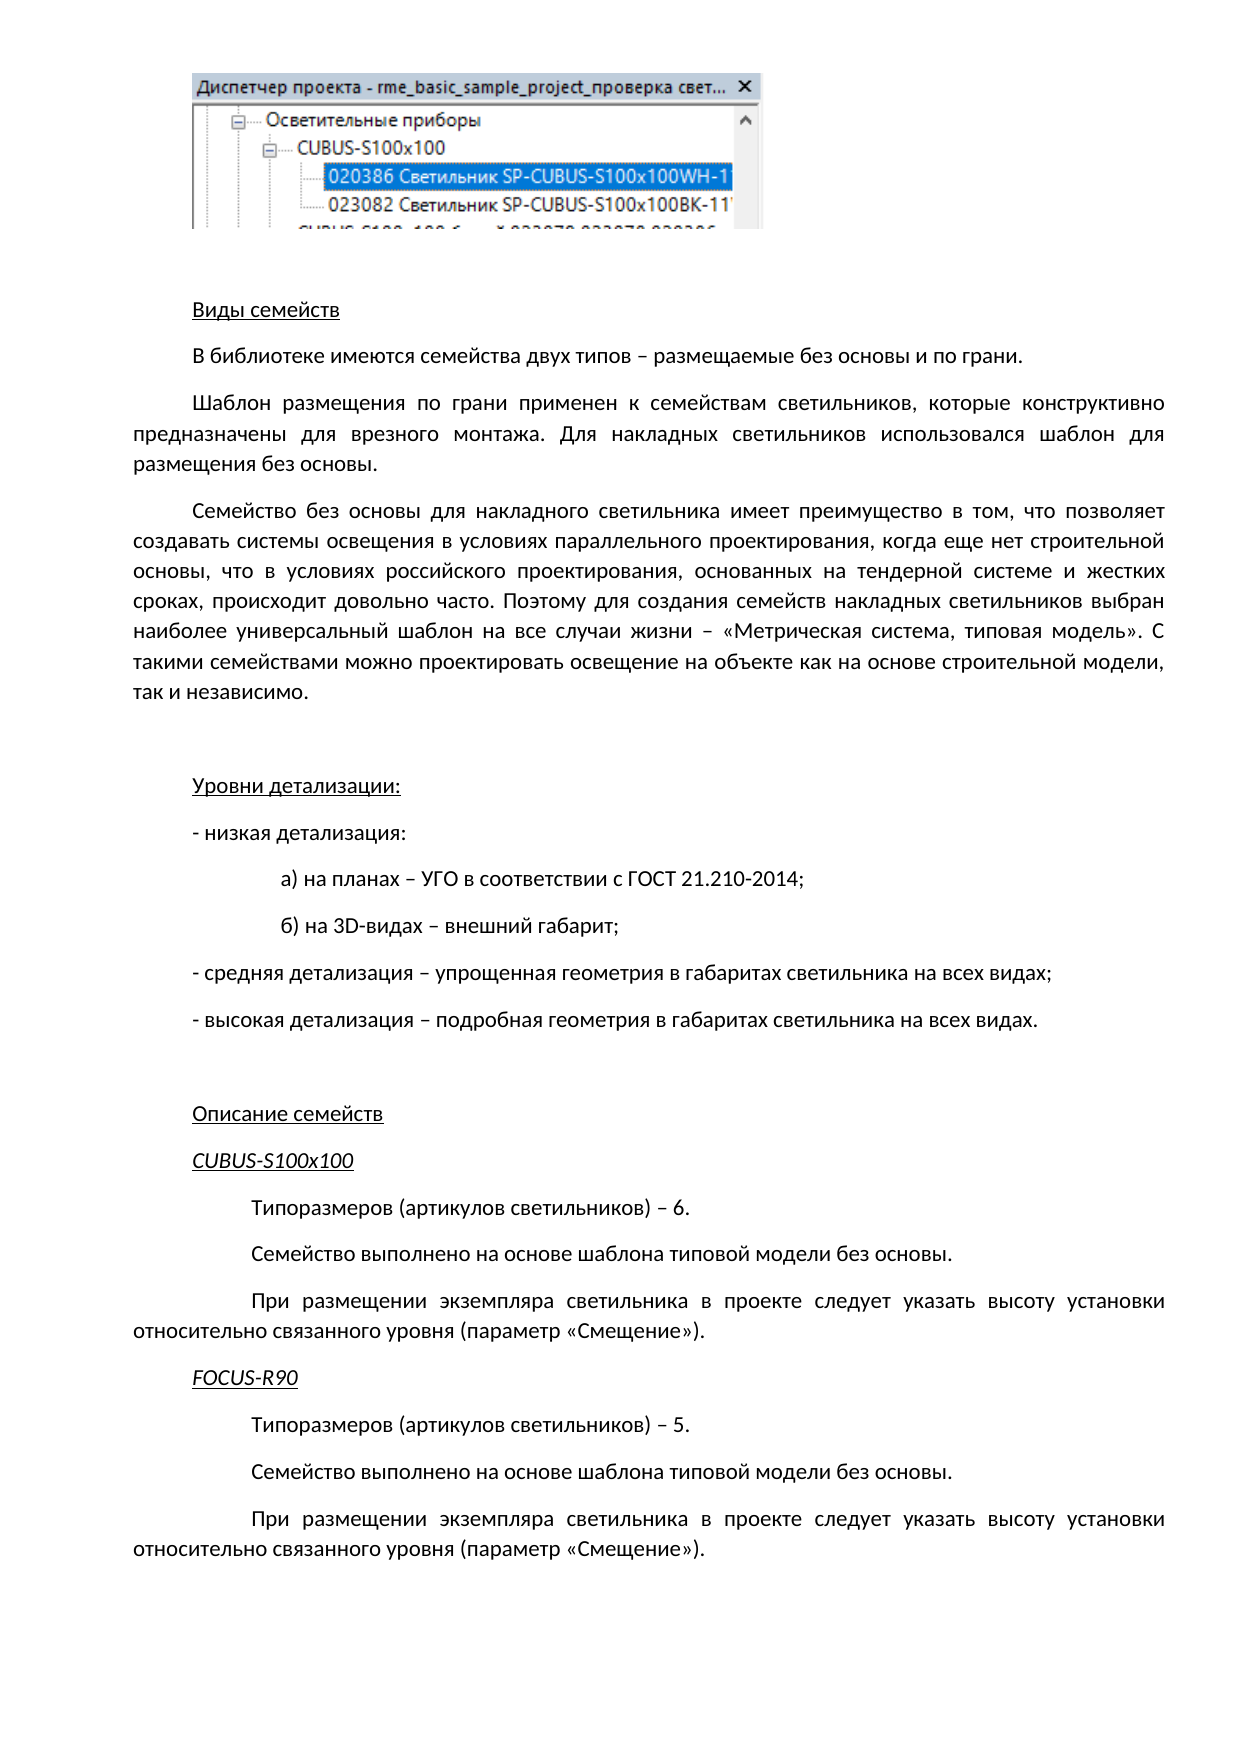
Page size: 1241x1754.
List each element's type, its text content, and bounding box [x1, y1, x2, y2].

text Шаблон размещения по грани применен к семействам светильников, которые конструктивно предназначены для врезного монтажа. Для накладных светильников использовался шаблон для размещения без основы. [133, 388, 1167, 477]
text FOCUS-R90 [133, 1363, 1167, 1392]
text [133, 1457, 1167, 1485]
text Типоразмеров (артикулов светильников) – 6. [133, 1193, 1167, 1221]
text а) на планах – УГО в соответствии с ГОСТ 21.210-2014; [207, 864, 1167, 893]
picture [192, 73, 764, 229]
text Семейство без основы для накладного светильника имеет преимущество в том, что позволяет создавать системы освещения в условиях параллельного проектирования, когда еще нет строительной основы, что в условиях российского проектирования, основанных на тендерной системе и жестких сроках, происходит довольно часто. Поэтому для создания семейств накладных светильников выбран наиболее универсальный шаблон на все случаи жизни – «Метрическая система, типовая модель». С такими семействами можно проектировать освещение на объекте как на основе строительной модели, так и независимо. [133, 496, 1167, 705]
text CUBUS-S100x100 [133, 1146, 1167, 1174]
text Виды семейств [133, 295, 1167, 323]
text В библиотеке имеются семейства двух типов – размещаемые без основы и по грани. [133, 342, 1167, 370]
text б) на 3D-видах – внешний габарит; [207, 911, 1167, 939]
text Типоразмеров (артикулов светильников) – 5. [133, 1410, 1167, 1438]
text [133, 1504, 1167, 1562]
text - низкая детализация: [133, 818, 1167, 846]
text Уровни детализации: [133, 771, 1167, 799]
text - высокая детализация – подробная геометрия в габаритах светильника на всех видах. [133, 1005, 1167, 1033]
text При размещении экземпляра светильника в проекте следует указать высоту установки относительно связанного уровня (параметр «Смещение»). [133, 1286, 1167, 1345]
text Семейство выполнено на основе шаблона типовой модели без основы. [133, 1239, 1167, 1268]
text - средняя детализация – упрощенная геометрия в габаритах светильника на всех видах; [133, 958, 1167, 986]
text Описание семейств [133, 1099, 1167, 1127]
